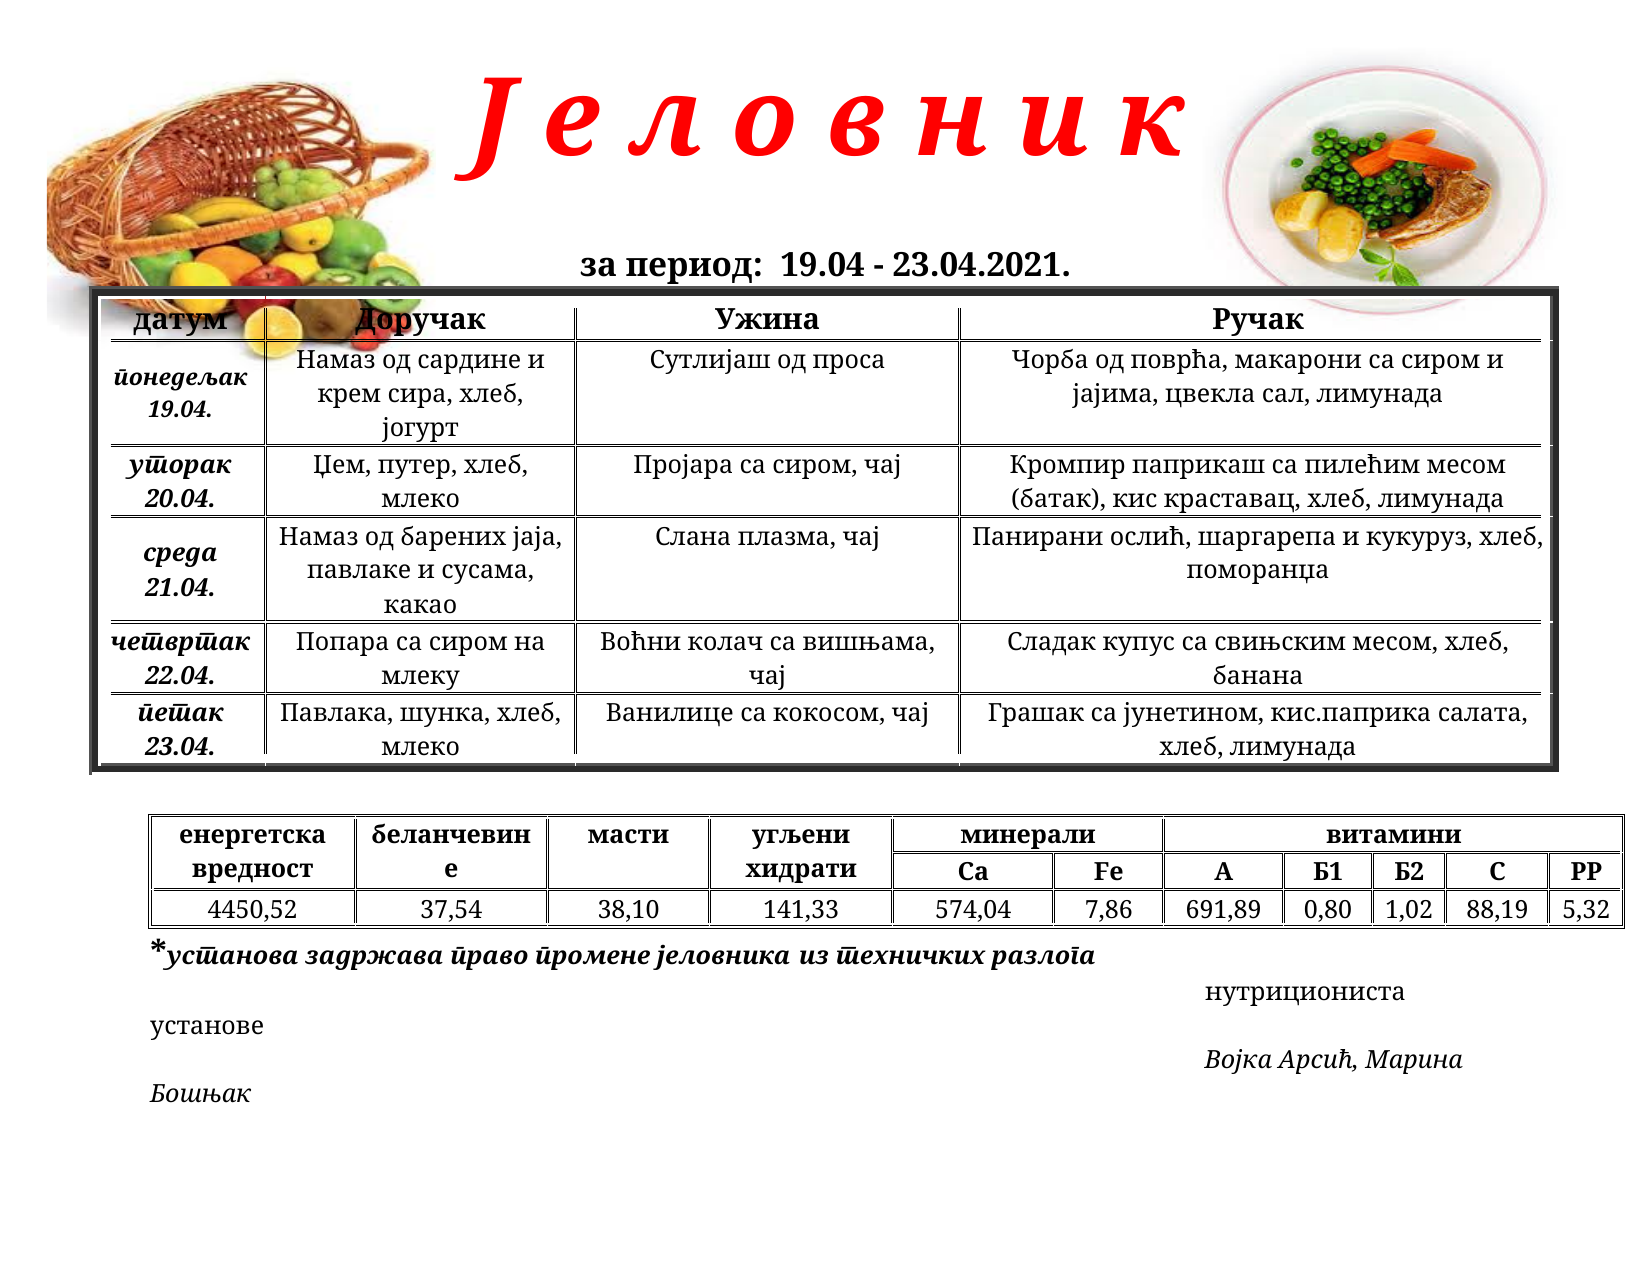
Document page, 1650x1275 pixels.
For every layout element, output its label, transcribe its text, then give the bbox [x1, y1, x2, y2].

table_header енергетска вредност [152, 817, 355, 888]
picture [1201, 45, 1566, 336]
table_cell Воћни колач са вишњама, чај [577, 624, 958, 692]
table_cell 7,86 [1054, 891, 1163, 925]
table_cell Сутлијаш од проса [577, 342, 958, 444]
table_cell Кромпир паприкаш са пилећим месом (батак), кис краставац, хлеб, лимунада [961, 444, 1552, 515]
table_header датум [101, 299, 265, 338]
table_cell А [1165, 854, 1282, 888]
picture [46, 59, 436, 383]
table_cell Са [894, 854, 1052, 888]
table_header Доручак [265, 297, 575, 338]
table_cell Џем, путер, хлеб, млеко [267, 447, 574, 515]
text *установа задржава право промене јеловника из техничких разлога [150, 929, 1500, 974]
text Војка Арсић, Марина Бошњак [150, 1042, 1500, 1110]
table_cell Грашак са јунетином, кис.паприка салата, хлеб, лимунада [959, 692, 1552, 763]
table_cell Намаз од барених јаја, павлаке и сусама, какао [267, 518, 574, 620]
table_cell Ванилице са кокосом, чај [575, 695, 959, 763]
table_cell Слана плазма, чај [577, 518, 958, 620]
table_header минерали [893, 817, 1163, 851]
table_header масти [547, 817, 709, 888]
table_cell 141,33 [710, 891, 892, 925]
table_header Ужина [575, 297, 959, 338]
table_cell 1,02 [1372, 888, 1446, 925]
table_cell Намаз од сардине и крем сира, хлеб, јогурт [267, 342, 574, 444]
table_cell петак 23.04. [101, 692, 265, 763]
table_cell среда 21.04. [98, 515, 265, 620]
table_cell 88,19 [1446, 888, 1549, 925]
table_cell Б2 [1374, 854, 1444, 888]
table_cell Сладак купус са свињским месом, хлеб, банана [959, 620, 1553, 692]
table_cell Панирани ослић, шаргарепа и кукуруз, хлеб, поморанџа [959, 515, 1553, 620]
table_cell Попара са сиром на млеку [267, 624, 574, 692]
text за период: 19.04 - 23.04.2021. [150, 241, 1500, 286]
table_cell Fe [1055, 854, 1162, 888]
table_header Ручак [959, 297, 1550, 338]
table_cell РР [1549, 851, 1624, 888]
table_cell четвртак 22.04. [98, 620, 265, 692]
table_header витамини [1164, 817, 1622, 851]
table_cell 574,04 [893, 888, 1054, 925]
table_cell 4450,52 [150, 888, 355, 925]
table_cell уторак 20.04. [101, 444, 264, 515]
table_header угљени хидрати [710, 817, 892, 888]
table_cell 38,10 [547, 891, 709, 925]
table_cell понедељак 19.04. [101, 339, 264, 444]
table_cell Чорба од поврћа, макарони са сиром и јајима, цвекла сал, лимунада [961, 339, 1552, 444]
table_cell Б1 [1285, 854, 1371, 888]
table_header беланчевине [355, 817, 547, 888]
table_cell 0,80 [1284, 891, 1372, 925]
table_cell 691,89 [1164, 891, 1283, 925]
table_cell 37,54 [355, 891, 547, 925]
table_cell 5,32 [1549, 888, 1624, 925]
table_cell С [1447, 854, 1547, 888]
text нутрициониста установе [150, 974, 1500, 1042]
table_cell Павлака, шунка, хлеб, млеко [265, 695, 575, 763]
table_cell Пројара са сиром, чај [577, 447, 958, 515]
